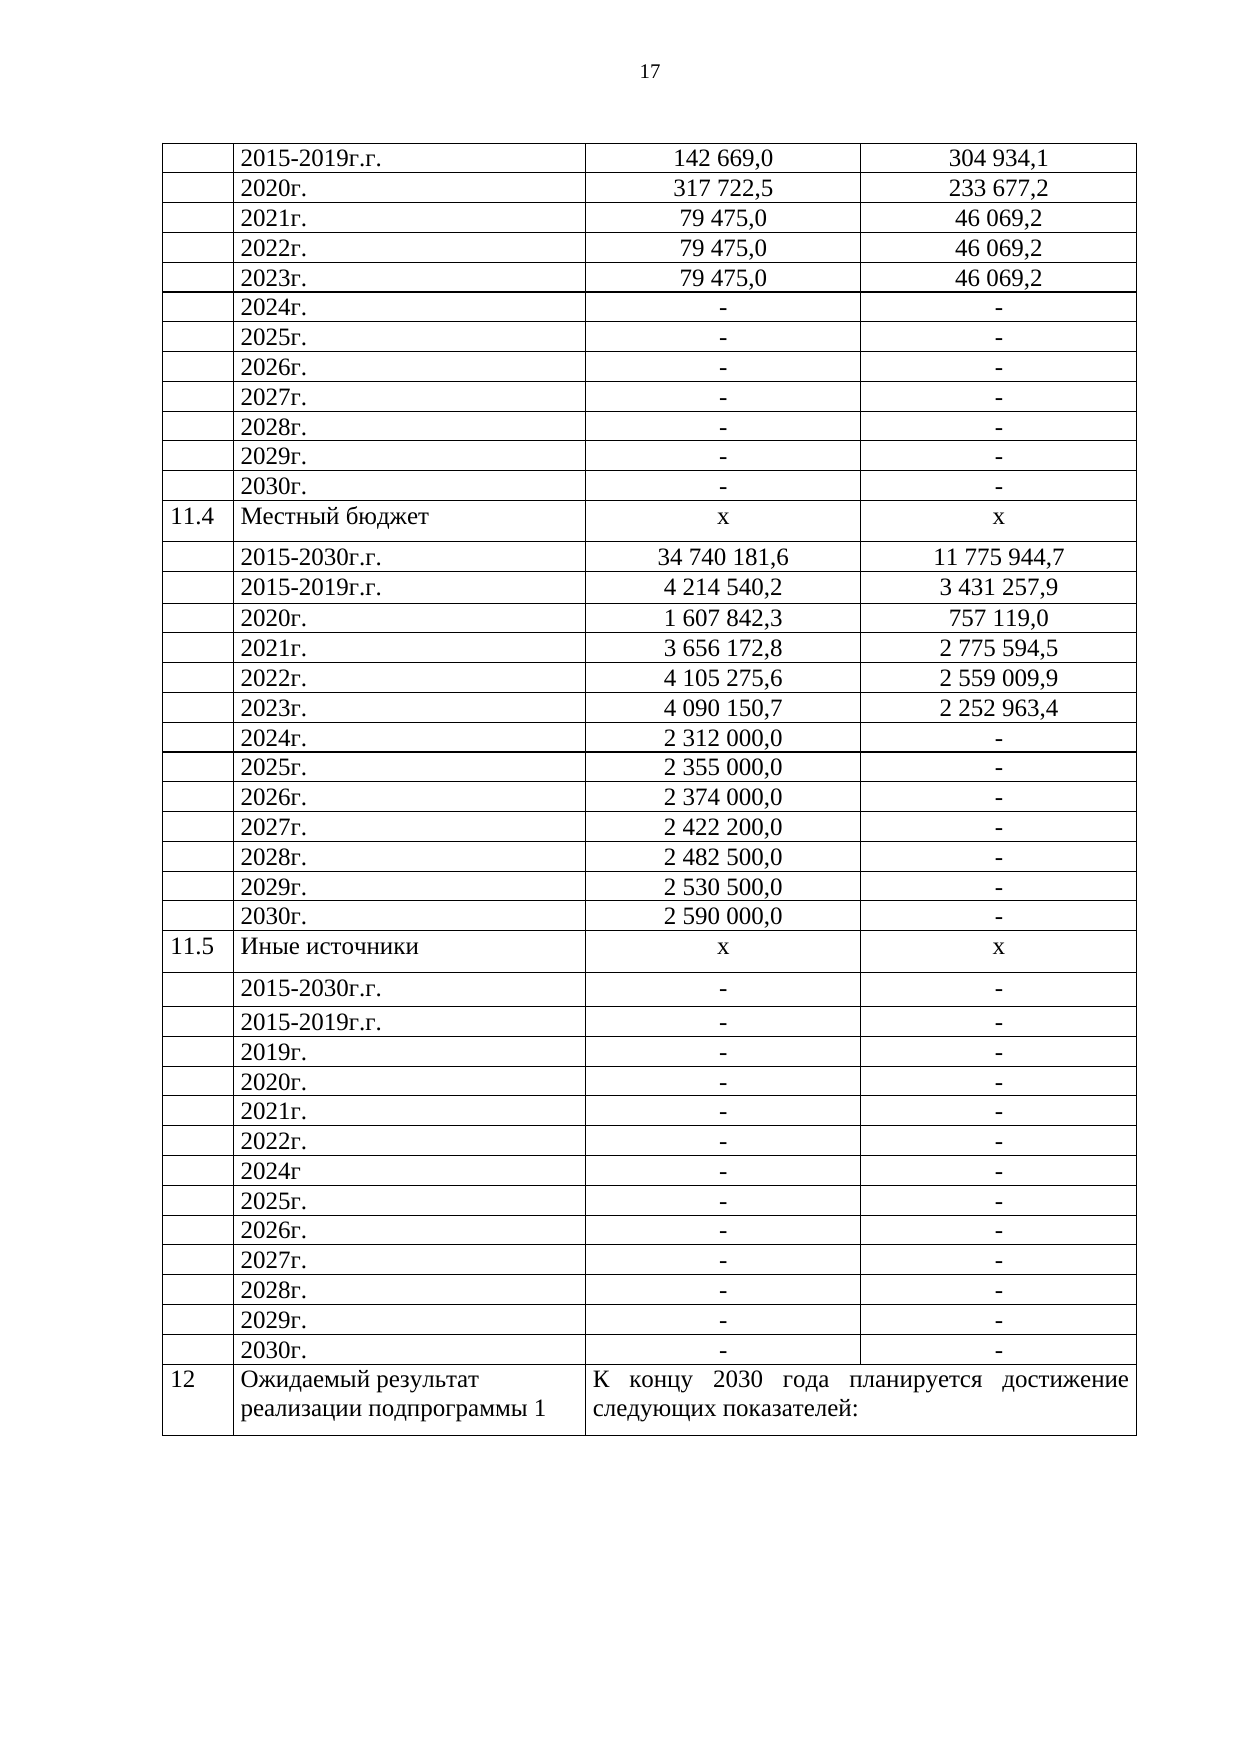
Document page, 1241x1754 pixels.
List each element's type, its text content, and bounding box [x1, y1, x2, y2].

table_cell 2025г. [234, 753, 585, 781]
table_cell - [861, 723, 1136, 751]
table_cell - [861, 872, 1136, 900]
table_cell 317 722,5 [586, 173, 860, 202]
table_cell 2021г. [234, 633, 585, 662]
table_cell Иные источники [234, 931, 585, 972]
table_cell - [586, 973, 860, 1006]
table_cell - [586, 441, 860, 470]
table_cell 2029г. [234, 1305, 585, 1334]
table_cell [163, 1007, 233, 1036]
table_cell 79 475,0 [586, 233, 860, 262]
table_cell - [861, 352, 1136, 381]
table_cell - [586, 322, 860, 351]
table_cell 11.4 [163, 501, 233, 541]
table_cell 11.5 [163, 931, 233, 972]
table_cell 2021г. [234, 203, 585, 232]
table_cell [163, 352, 233, 381]
table_cell 304 934,1 [861, 144, 1136, 172]
table_cell 2028г. [234, 1275, 585, 1304]
table_cell 2028г. [234, 412, 585, 440]
table_cell 2026г. [234, 782, 585, 811]
table_cell 2015-2019г.г. [234, 144, 585, 172]
table_cell 233 677,2 [861, 173, 1136, 202]
table_cell - [586, 412, 860, 440]
table_cell 2 775 594,5 [861, 633, 1136, 662]
table_cell - [861, 812, 1136, 841]
table_cell [163, 572, 233, 602]
table_cell - [586, 1156, 860, 1185]
table_cell [163, 382, 233, 411]
table_cell - [861, 1067, 1136, 1095]
table_cell 2 482 500,0 [586, 842, 860, 871]
table_cell - [861, 1216, 1136, 1244]
table_cell [163, 1067, 233, 1095]
table_cell 2020г. [234, 604, 585, 632]
table_cell 2024г. [234, 723, 585, 751]
table_cell [163, 1096, 233, 1125]
table_cell - [861, 1126, 1136, 1155]
table_cell 2023г. [234, 263, 585, 291]
table_cell - [586, 1007, 860, 1036]
table_cell 2022г. [234, 233, 585, 262]
table_cell [163, 263, 233, 291]
table_cell - [861, 412, 1136, 440]
table_cell 2030г. [234, 901, 585, 930]
table_cell [163, 471, 233, 500]
table_cell 2030г. [234, 471, 585, 500]
table_cell 2015-2030г.г. [234, 542, 585, 571]
table_cell - [586, 1067, 860, 1095]
table_cell 2015-2019г.г. [234, 572, 585, 602]
table_cell 142 669,0 [586, 144, 860, 172]
table_cell - [861, 1245, 1136, 1274]
table_cell [163, 842, 233, 871]
table_cell 79 475,0 [586, 263, 860, 291]
table_cell [163, 663, 233, 692]
table_cell 1 607 842,3 [586, 604, 860, 632]
table_cell 4 090 150,7 [586, 693, 860, 722]
table_cell [163, 604, 233, 632]
table_cell [163, 1275, 233, 1304]
table_cell - [586, 293, 860, 321]
table_cell - [861, 382, 1136, 411]
table_cell 2026г. [234, 1216, 585, 1244]
table_cell [163, 1335, 233, 1363]
table_cell [163, 233, 233, 262]
table_cell - [861, 1305, 1136, 1334]
table_cell 2 559 009,9 [861, 663, 1136, 692]
table_cell х [586, 931, 860, 972]
table_cell 12 [163, 1365, 233, 1434]
table_cell - [861, 322, 1136, 351]
table_cell [163, 693, 233, 722]
table_cell - [861, 973, 1136, 1006]
table_cell 2024г. [234, 293, 585, 321]
table_cell 2025г. [234, 322, 585, 351]
table_cell [163, 753, 233, 781]
table_cell 4 105 275,6 [586, 663, 860, 692]
table_cell 2023г. [234, 693, 585, 722]
table_cell 2025г. [234, 1186, 585, 1214]
table_cell - [586, 471, 860, 500]
table_cell [163, 322, 233, 351]
table_cell - [586, 1305, 860, 1334]
table_cell - [861, 1335, 1136, 1363]
table_cell 2029г. [234, 872, 585, 900]
table_cell 46 069,2 [861, 203, 1136, 232]
table_cell [163, 1126, 233, 1155]
table_cell 2029г. [234, 441, 585, 470]
table_cell 2 355 000,0 [586, 753, 860, 781]
table_cell [163, 542, 233, 571]
table_cell - [861, 1275, 1136, 1304]
table_cell 3 431 257,9 [861, 572, 1136, 602]
table_cell [163, 173, 233, 202]
table_cell 2 590 000,0 [586, 901, 860, 930]
table_cell 46 069,2 [861, 233, 1136, 262]
table_cell - [586, 352, 860, 381]
table_cell Местный бюджет [234, 501, 585, 541]
table_cell [163, 633, 233, 662]
table_cell 79 475,0 [586, 203, 860, 232]
table_cell 2 374 000,0 [586, 782, 860, 811]
table_cell - [861, 441, 1136, 470]
table_cell [163, 1037, 233, 1066]
table_cell - [861, 471, 1136, 500]
table_cell х [861, 501, 1136, 541]
table_cell 2027г. [234, 812, 585, 841]
table_cell - [861, 293, 1136, 321]
table_cell 2026г. [234, 352, 585, 381]
table_cell - [861, 842, 1136, 871]
table_cell - [586, 1126, 860, 1155]
table_cell [163, 293, 233, 321]
table_cell 2028г. [234, 842, 585, 871]
table_cell 2 312 000,0 [586, 723, 860, 751]
table_cell - [586, 1245, 860, 1274]
table_cell Ожидаемый результат реализации подпрограммы 1 [234, 1365, 585, 1434]
table_cell 2027г. [234, 382, 585, 411]
table_cell [163, 412, 233, 440]
table_cell 3 656 172,8 [586, 633, 860, 662]
table_cell [163, 441, 233, 470]
table_cell 2 422 200,0 [586, 812, 860, 841]
table_cell [163, 901, 233, 930]
table_cell 2022г. [234, 1126, 585, 1155]
table_cell 2015-2030г.г. [234, 973, 585, 1006]
table_cell - [586, 1275, 860, 1304]
table_cell [163, 872, 233, 900]
table_cell 2030г. [234, 1335, 585, 1363]
table_cell - [586, 1186, 860, 1214]
table_cell - [861, 782, 1136, 811]
table_cell - [586, 382, 860, 411]
table_cell 2 252 963,4 [861, 693, 1136, 722]
table_cell [163, 973, 233, 1006]
table_cell - [861, 1186, 1136, 1214]
table_cell 2 530 500,0 [586, 872, 860, 900]
table_cell [163, 203, 233, 232]
table_cell - [861, 1037, 1136, 1066]
table_cell - [861, 901, 1136, 930]
table_cell [163, 1305, 233, 1334]
table_cell К концу 2030 года планируется достижение следующих показателей: [586, 1365, 1136, 1434]
table_cell 2021г. [234, 1096, 585, 1125]
table_cell [163, 144, 233, 172]
table_cell - [861, 1096, 1136, 1125]
table_cell - [586, 1037, 860, 1066]
table_cell [163, 812, 233, 841]
table_cell 11 775 944,7 [861, 542, 1136, 571]
table_cell - [861, 1156, 1136, 1185]
table_cell 34 740 181,6 [586, 542, 860, 571]
table_cell 2020г. [234, 1067, 585, 1095]
table_cell х [861, 931, 1136, 972]
table_cell - [586, 1096, 860, 1125]
table_cell [163, 1156, 233, 1185]
table_cell 2022г. [234, 663, 585, 692]
table_cell 2027г. [234, 1245, 585, 1274]
table_cell 757 119,0 [861, 604, 1136, 632]
table_cell [163, 1245, 233, 1274]
table_cell 4 214 540,2 [586, 572, 860, 602]
table_cell - [586, 1335, 860, 1363]
table_cell - [861, 753, 1136, 781]
table_cell - [586, 1216, 860, 1244]
table_cell [163, 782, 233, 811]
table_cell [163, 1216, 233, 1244]
table_cell - [861, 1007, 1136, 1036]
table_cell [163, 1186, 233, 1214]
table_cell 2019г. [234, 1037, 585, 1066]
table_cell 2015-2019г.г. [234, 1007, 585, 1036]
table_cell 2024г [234, 1156, 585, 1185]
table_cell 46 069,2 [861, 263, 1136, 291]
table_cell [163, 723, 233, 751]
table_cell х [586, 501, 860, 541]
table_cell 2020г. [234, 173, 585, 202]
